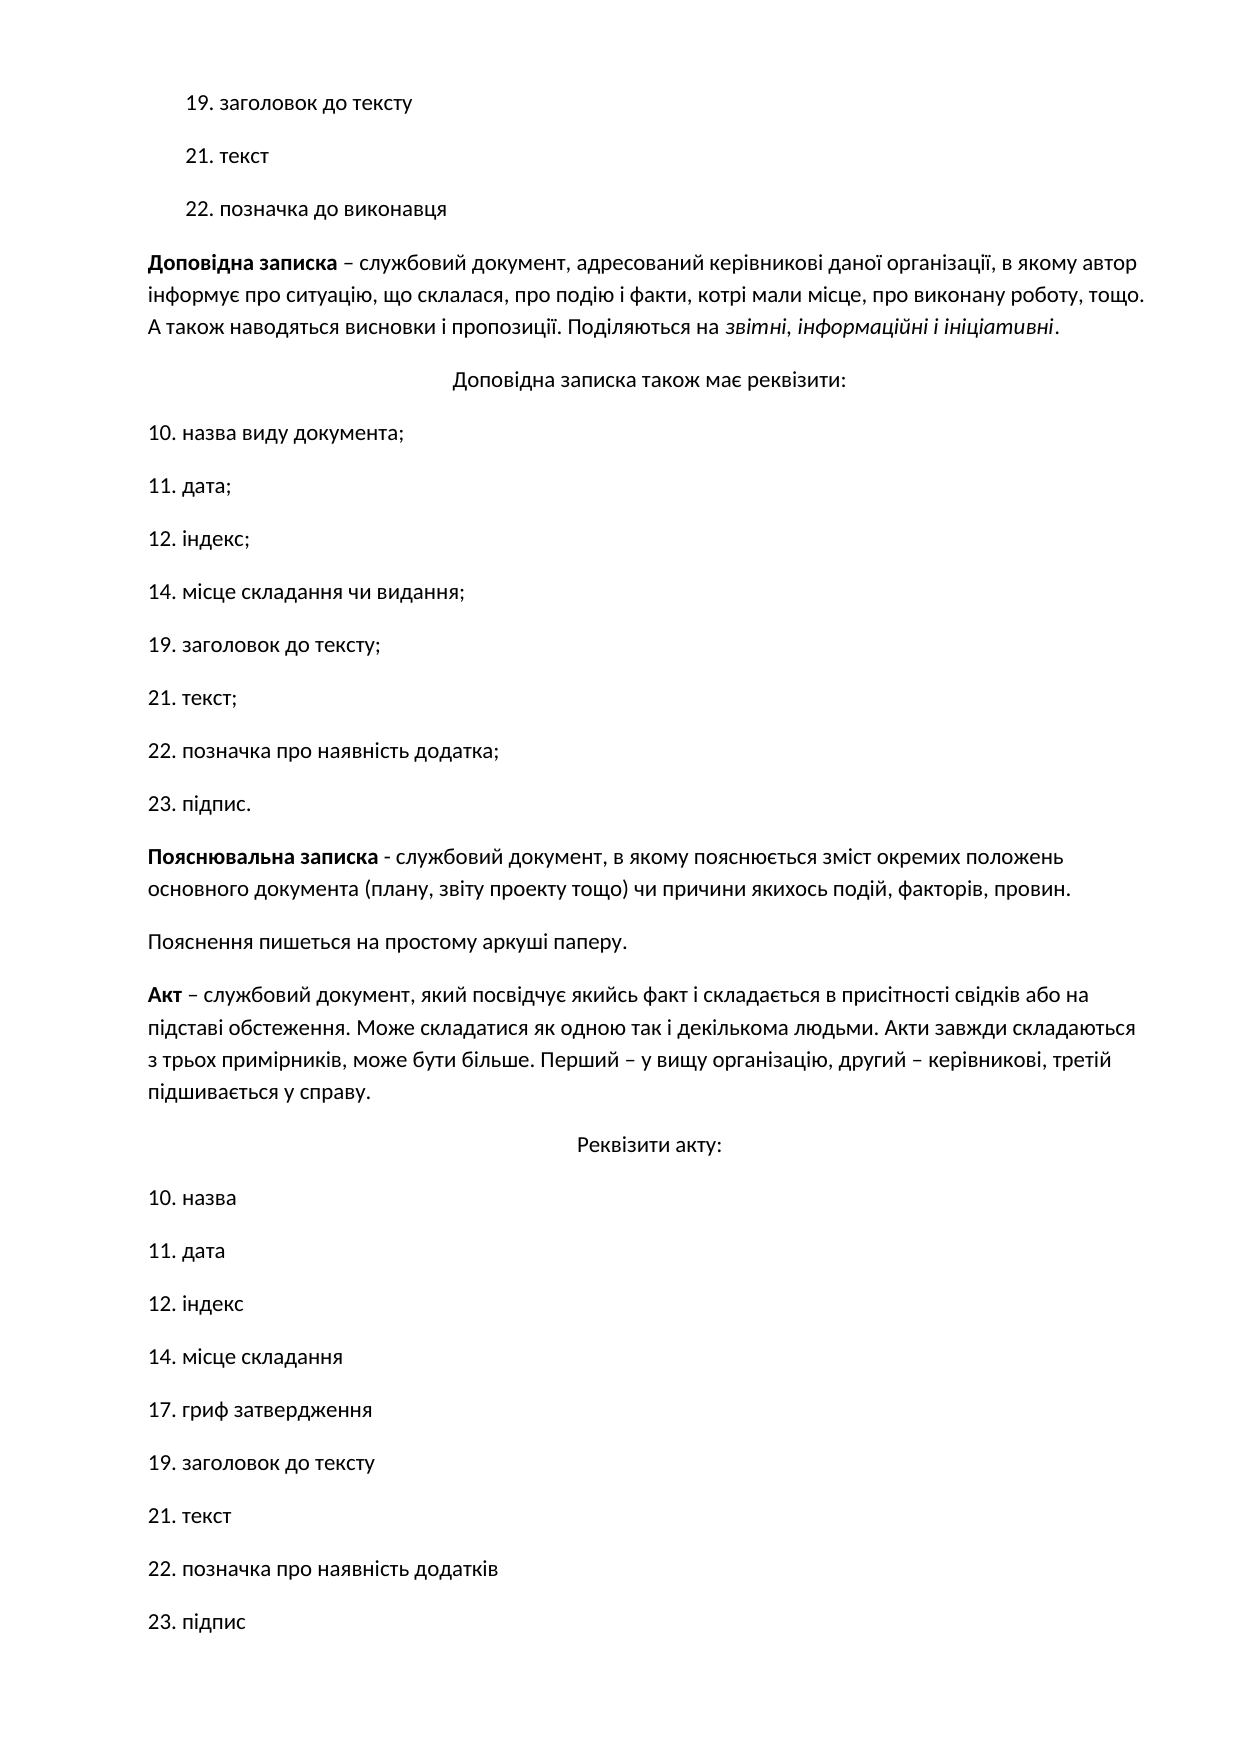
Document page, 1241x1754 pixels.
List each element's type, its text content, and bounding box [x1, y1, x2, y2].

text 12. індекс [148, 1289, 1152, 1317]
text 21. текст; [148, 683, 1152, 711]
text 14. місце складання чи видання; [148, 577, 1152, 605]
text Реквізити акту: [148, 1130, 1152, 1158]
text Пояснення пишеться на простому аркуші паперу. [148, 927, 1152, 955]
text 12. індекс; [148, 524, 1152, 552]
text 10. назва [148, 1183, 1152, 1211]
text 14. місце складання [148, 1342, 1152, 1370]
text 23. підпис. [148, 789, 1152, 817]
text 19. заголовок до тексту; [148, 630, 1152, 658]
text 11. дата [148, 1236, 1152, 1264]
text 23. підпис [148, 1607, 1152, 1635]
text 21. текст [185, 142, 1152, 169]
text 10. назва виду документа; [148, 418, 1152, 446]
text 22. позначка про наявність додатків [148, 1554, 1152, 1582]
text 22. позначка про наявність додатка; [148, 736, 1152, 764]
text Акт – службовий документ, який посвідчує якийсь факт і складається в присітності свідків або на підставі обстеження. Може складатися як одною так і декількома людьми. Акти завжди складаються з трьох примірників, може бути більше. Перший – у вищу організацію, другий – керівникові, третій підшивається у справу. [148, 980, 1152, 1105]
text 22. позначка до виконавця [185, 194, 1152, 223]
text 19. заголовок до тексту [148, 1448, 1152, 1476]
text Пояснювальна записка - службовий документ, в якому пояснюється зміст окремих положень основного документа (плану, звіту проекту тощо) чи причини якихось подій, факторів, провин. [148, 842, 1152, 902]
text 21. текст [148, 1501, 1152, 1529]
text 19. заголовок до тексту [185, 88, 1152, 117]
text 11. дата; [148, 471, 1152, 499]
text 17. гриф затвердження [148, 1395, 1152, 1423]
text Доповідна записка також має реквізити: [148, 365, 1152, 393]
text Доповідна записка – службовий документ, адресований керівникові даної організації, в якому автор інформує про ситуацію, що склалася, про подію і факти, котрі мали місце, про виконану роботу, тощо. А також наводяться висновки і пропозиції. Поділяються на звітні, інформаційні і ініціативні. [148, 248, 1152, 340]
